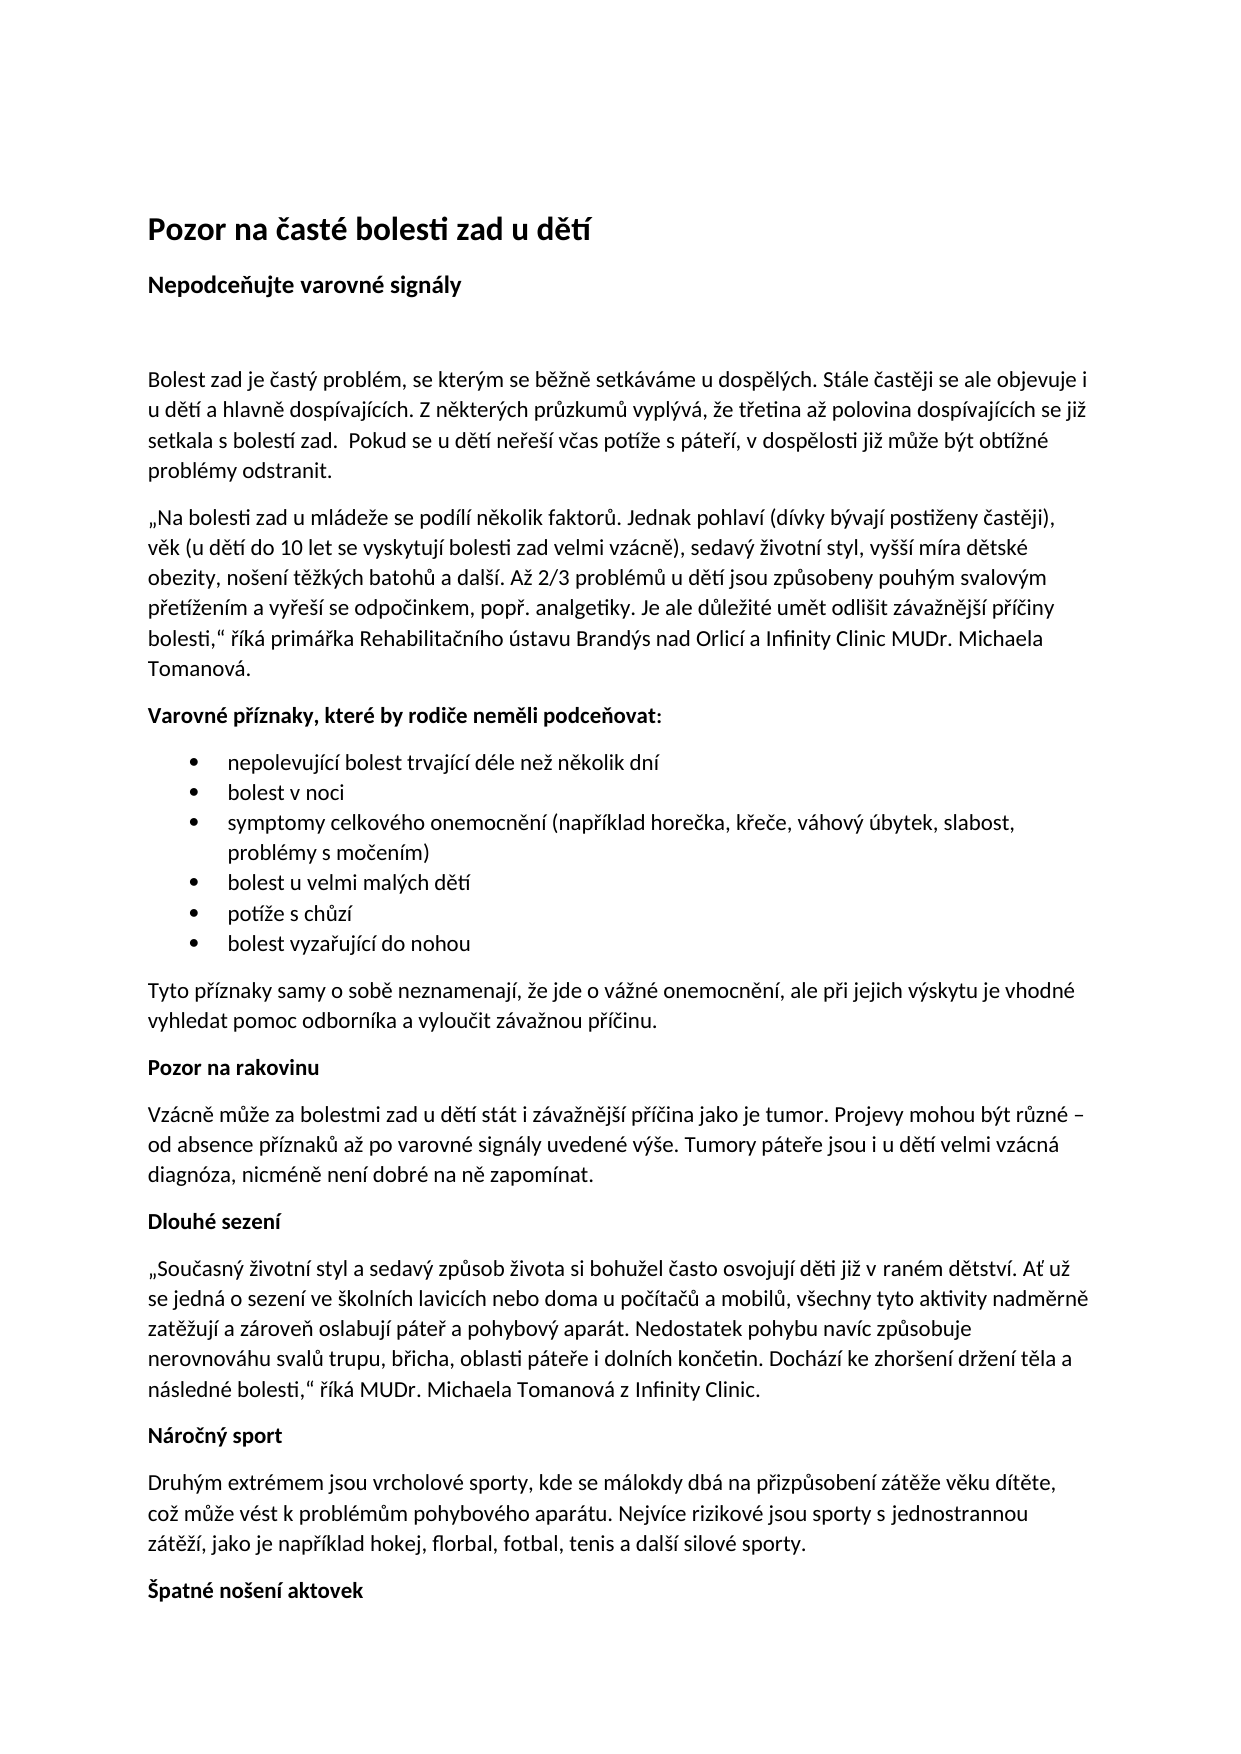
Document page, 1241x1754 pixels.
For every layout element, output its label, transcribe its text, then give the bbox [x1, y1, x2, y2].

list bolest vyzařující do nohou [190, 929, 1093, 957]
text Špatné nošení aktovek [148, 1576, 1093, 1604]
text „Na bolesti zad u mládeže se podílí několik faktorů. Jednak pohlaví (dívky bývají postiženy častěji), věk (u dětí do 10 let se vyskytují bolesti zad velmi vzácně), sedavý životní styl, vyšší míra dětské obezity, nošení těžkých batohů a další. Až 2/3 problémů u dětí jsou způsobeny pouhým svalovým přetížením a vyřeší se odpočinkem, popř. analgetiky. Je ale důležité umět odlišit závažnější příčiny bolesti,“ říká primářka Rehabilitačního ústavu Brandýs nad Orlicí a Infinity Clinic MUDr. Michaela Tomanová. [148, 503, 1093, 682]
text Druhým extrémem jsou vrcholové sporty, kde se málokdy dbá na přizpůsobení zátěže věku dítěte, což může vést k problémům pohybového aparátu. Nejvíce rizikové jsou sporty s jednostrannou zátěží, jako je například hokej, florbal, fotbal, tenis a další silové sporty. [148, 1468, 1093, 1557]
list symptomy celkového onemocnění (například horečka, křeče, váhový úbytek, slabost, problémy s močením) [190, 808, 1093, 866]
text Pozor na časté bolesti zad u dětí [148, 208, 1093, 249]
text Varovné příznaky, které by rodiče neměli podceňovat: [148, 701, 1093, 729]
list nepolevující bolest trvající déle než několik dní [190, 748, 1093, 776]
text Nepodceňujte varovné signály [148, 269, 1093, 299]
list potíže s chůzí [190, 899, 1093, 927]
text Pozor na rakovinu [148, 1053, 1093, 1081]
text Dlouhé sezení [148, 1207, 1093, 1235]
text Bolest zad je častý problém, se kterým se běžně setkáváme u dospělých. Stále častěji se ale objevuje i u dětí a hlavně dospívajících. Z některých průzkumů vyplývá, že třetina až polovina dospívajících se již setkala s bolestí zad. Pokud se u dětí neřeší včas potíže s páteří, v dospělosti již může být obtížné problémy odstranit. [148, 365, 1093, 484]
text Náročný sport [148, 1422, 1093, 1449]
text „Současný životní styl a sedavý způsob života si bohužel často osvojují děti již v raném dětství. Ať už se jedná o sezení ve školních lavicích nebo doma u počítačů a mobilů, všechny tyto aktivity nadměrně zatěžují a zároveň oslabují páteř a pohybový aparát. Nedostatek pohybu navíc způsobuje nerovnováhu svalů trupu, břicha, oblasti páteře i dolních končetin. Dochází ke zhoršení držení těla a následné bolesti,“ říká MUDr. Michaela Tomanová z Infinity Clinic. [148, 1254, 1093, 1403]
text Tyto příznaky samy o sobě neznamenají, že jde o vážné onemocnění, ale při jejich výskytu je vhodné vyhledat pomoc odborníka a vyloučit závažnou příčinu. [148, 976, 1093, 1034]
list bolest v noci [190, 778, 1093, 806]
list bolest u velmi malých dětí [190, 868, 1093, 896]
text Vzácně může za bolestmi zad u dětí stát i závažnější příčina jako je tumor. Projevy mohou být různé – od absence příznaků až po varovné signály uvedené výše. Tumory páteře jsou i u dětí velmi vzácná diagnóza, nicméně není dobré na ně zapomínat. [148, 1100, 1093, 1188]
